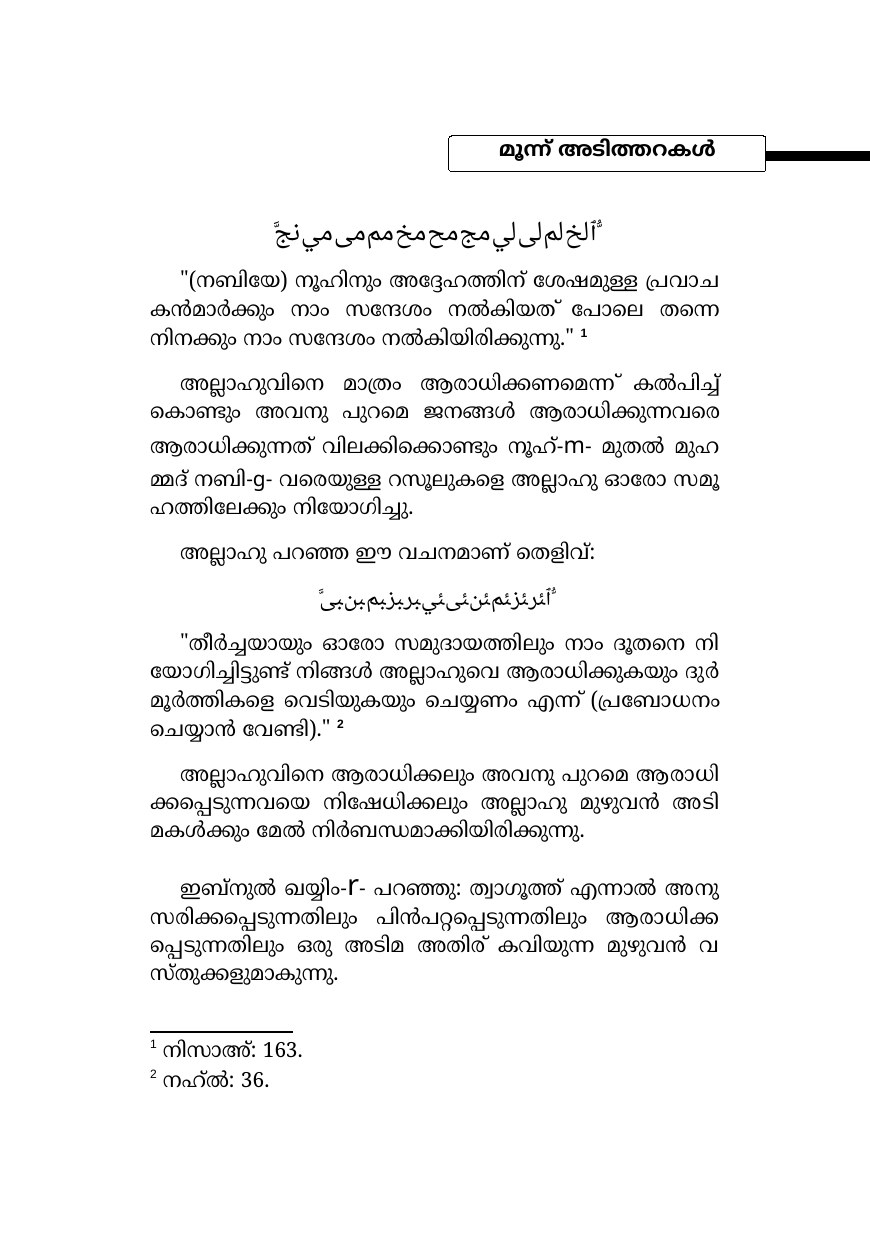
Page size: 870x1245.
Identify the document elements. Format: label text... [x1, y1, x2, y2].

text ﱡﭐ ﱁ ﱂ ﱃ ﱄ ﱅ ﱆ ﱇ ﱈ ﱉ ﱊ ﱋﱠ [150, 218, 720, 251]
text "തീർച്ചയായും ഓരോ സമുദായത്തിലും നാം ദൂതനെ നി-യോ-ഗിച്ചിട്ടുണ്ട് നിങ്ങൾ അല്ലാഹുവെ ആരാധിക്കുകയും ദു-ർ-മൂ-ർത്തികളെ വെടിയുകയും ചെയ്യണം എന്ന് (പ്ര-ബോ-ധ-നം ചെയ്യാൻ വേണ്ടി)." [150, 633, 720, 745]
text "(നബിയേ) നൂഹിനും അദ്ദേഹത്തിന് ശേഷമുള്ള പ്ര-വാ-ച-കൻമാർക്കും നാം സന്ദേശം നൽകിയത് പോലെ തന്നെ നിനക്കും നാം സന്ദേശം നൽകിയിരിക്കുന്നു." [150, 270, 720, 354]
text ﱡﭐ ﱤ ﱥ ﱦ ﱧ ﱨ ﱩ ﱪ ﱫ ﱬ ﱭ ﱮ ﱠ [150, 586, 720, 614]
text അല്ലാഹുവിനെ ആരാധിക്കലും അവനു പുറമെ ആ-രാ-ധി-ക്കപ്പെടുന്നവയെ നിഷേധിക്കലും അല്ലാഹു മുഴുവൻ അ-ടി-മകൾക്കും മേൽ നിർബന്ധമാക്കിയിരിക്കുന്നു. [150, 763, 720, 846]
text ഇബ്നുൽ ഖയ്യിം-r- പറഞ്ഞു: ത്വാഗൂത്ത് എന്നാൽ അ-നു-സ-രിക്കപ്പെടുന്നതിലും പിൻപറ്റപ്പെടുന്നതിലും ആ-രാ-ധി-ക്ക--പ്പെ-ടുന്നതിലും ഒരു അടിമ അതിര് കവിയുന്ന മുഴുവൻ വ-സ്തുക്കളുമാകുന്നു. [150, 864, 720, 989]
text അല്ലാഹുവിനെ മാത്രം ആരാധിക്കണമെന്ന് കൽപിച്ച് കൊണ്ടും അവനു പുറമെ ജനങ്ങൾ ആരാധിക്കുന്നവരെ ആരാധിക്കുന്നത് വിലക്കിക്കൊണ്ടും നൂഹ്-m- മുതൽ മുഹ-മ്മദ് നബി-g- വരെയുള്ള റസൂലുകളെ അല്ലാഹു ഓരോ സ-മൂ-ഹത്തിലേക്കും നിയോഗിച്ചു. [150, 373, 720, 522]
text അല്ലാഹു പറഞ്ഞ ഈ വചനമാണ് തെളിവ്: [150, 541, 720, 567]
